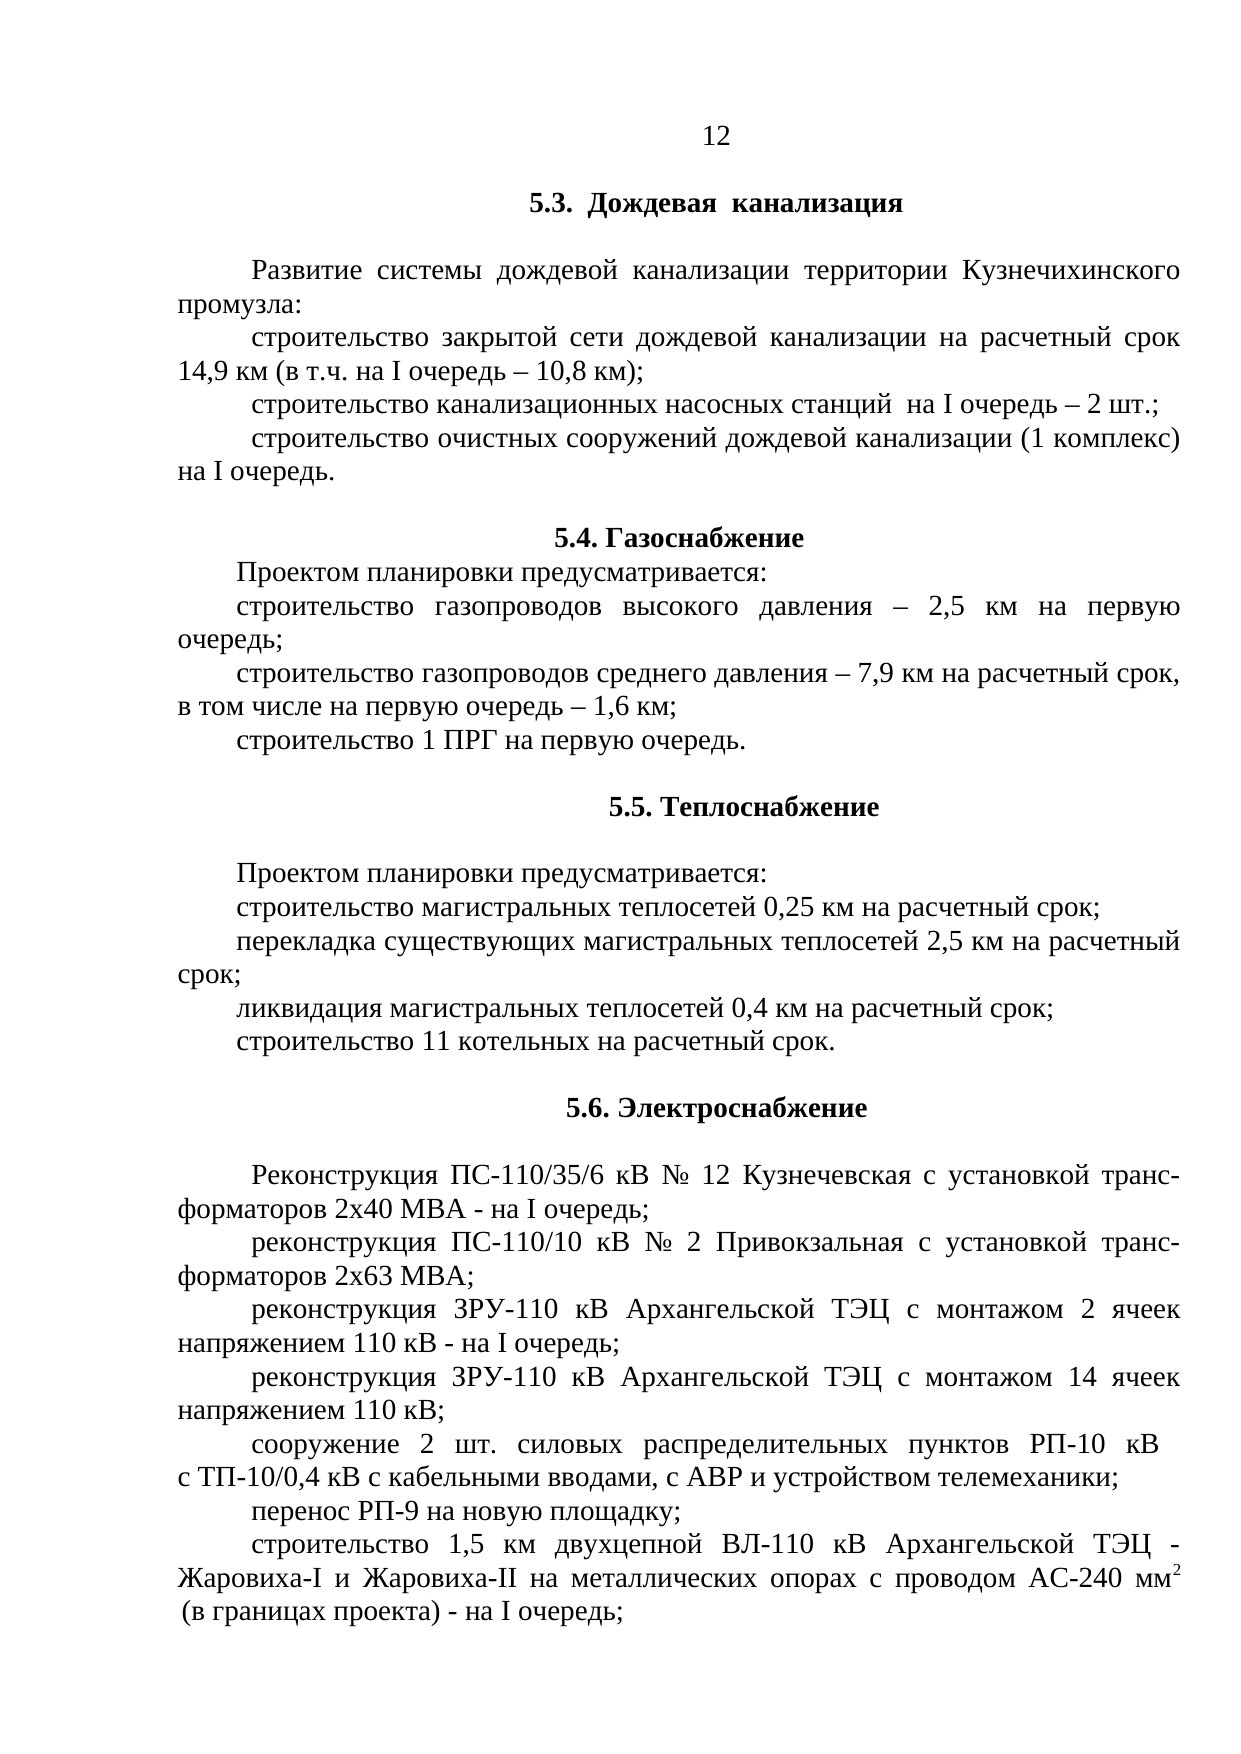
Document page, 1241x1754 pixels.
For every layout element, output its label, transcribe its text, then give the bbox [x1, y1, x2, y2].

text реконструкция ЗРУ-110 кВ Архангельской ТЭЦ с монтажом 2 ячеек напряжением 110 кВ - на I очередь; [177, 1292, 1181, 1359]
text строительство газопроводов высокого давления – 2,5 км на первую очередь; [177, 588, 1181, 655]
text строительство закрытой сети дождевой канализации на расчетный срок 14,9 км (в т.ч. на I очередь – 10,8 км); [177, 319, 1181, 386]
text 5.4. Газоснабжение [177, 521, 1181, 554]
text строительство 1,5 км двухцепной ВЛ-110 кВ Архангельской ТЭЦ - Жаровиха-I и Жаровиха-II на металлических опорах с проводом АС-240 мм2 (в границах проекта) - на I очередь; [177, 1526, 1181, 1627]
text сооружение 2 шт. силовых распределительных пунктов РП-10 кВ с ТП-10/0,4 кВ с кабельными вводами, с АВР и устройством телемеханики; [177, 1426, 1181, 1493]
text 12 [177, 118, 1181, 152]
text 5.6. Электроснабжение [177, 1090, 1181, 1124]
text строительство газопроводов среднего давления – 7,9 км на расчетный срок, в том числе на первую очередь – 1,6 км; [177, 655, 1181, 722]
text Проектом планировки предусматривается: [177, 554, 1181, 588]
text строительство магистральных теплосетей 0,25 км на расчетный срок; [177, 889, 1181, 923]
text строительство 1 ПРГ на первую очередь. [177, 722, 1181, 755]
text строительство 11 котельных на расчетный срок. [177, 1023, 1181, 1057]
text строительство очистных сооружений дождевой канализации (1 комплекс) на I очередь. [177, 420, 1181, 487]
text 5.3. Дождевая канализация [177, 185, 1181, 219]
text Реконструкция ПС-110/35/6 кВ № 12 Кузнечевская с установкой транс-форматоров 2х40 МВА - на I очередь; [177, 1157, 1181, 1224]
text реконструкция ЗРУ-110 кВ Архангельской ТЭЦ с монтажом 14 ячеек напряжением 110 кВ; [177, 1359, 1181, 1426]
text строительство канализационных насосных станций на I очередь – 2 шт.; [177, 386, 1181, 420]
text Развитие системы дождевой канализации территории Кузнечихинского промузла: [177, 252, 1181, 319]
text ликвидация магистральных теплосетей 0,4 км на расчетный срок; [177, 990, 1181, 1023]
text реконструкция ПС-110/10 кВ № 2 Привокзальная с установкой транс-форматоров 2х63 МВА; [177, 1224, 1181, 1292]
text перенос РП-9 на новую площадку; [177, 1493, 1181, 1526]
text Проектом планировки предусматривается: [177, 856, 1181, 889]
text 5.5. Теплоснабжение [177, 789, 1181, 822]
text перекладка существующих магистральных теплосетей 2,5 км на расчетный срок; [177, 923, 1181, 990]
